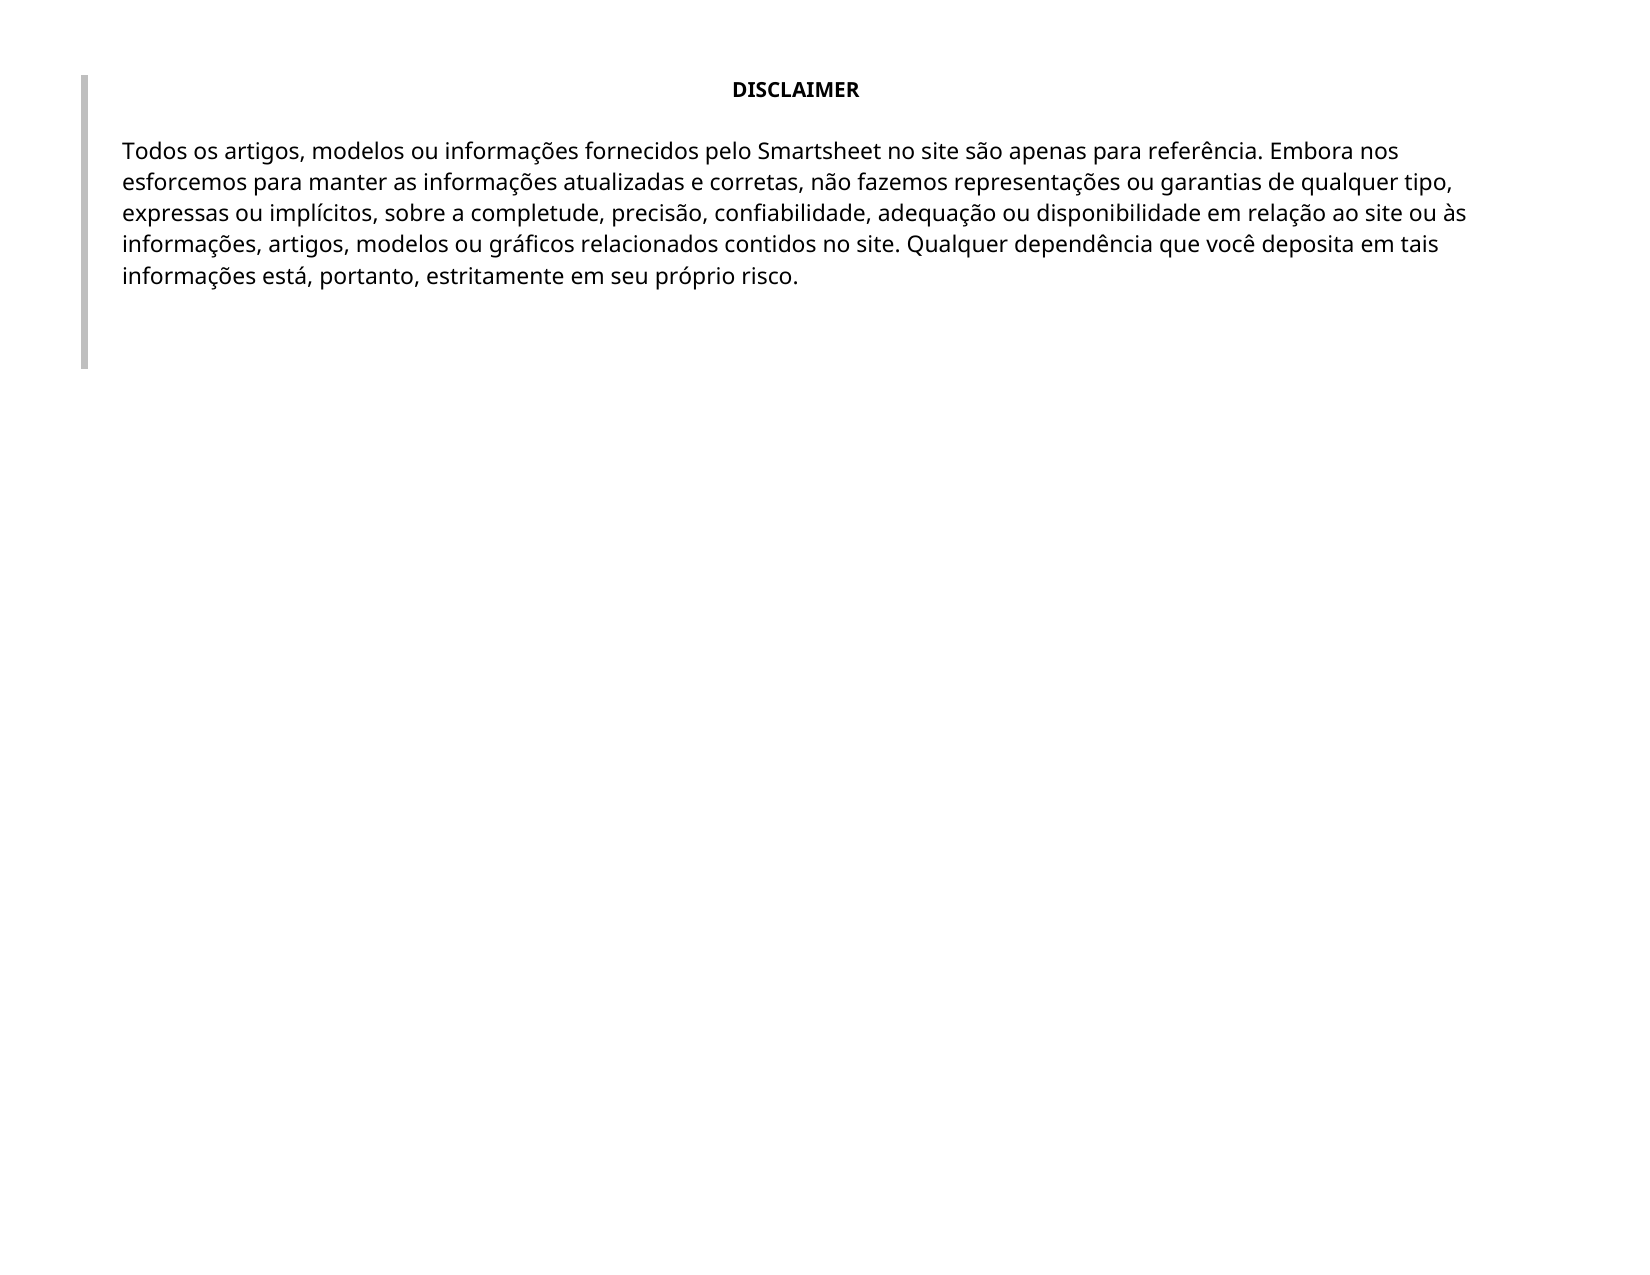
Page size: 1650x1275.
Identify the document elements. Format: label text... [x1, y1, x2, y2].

table_header DISCLAIMER Todos os artigos, modelos ou informações fornecidos pelo Smartsheet no site são apenas para referência. Embora nos esforcemos para manter as informações atualizadas e corretas, não fazemos representações ou garantias de qualquer tipo, expressas ou implícitos, sobre a completude, precisão, confiabilidade, adequação ou disponibilidade em relação ao site ou às informações, artigos, modelos ou gráficos relacionados contidos no site. Qualquer dependência que você deposita em tais informações está, portanto, estritamente em seu próprio risco. [88, 75, 1481, 369]
